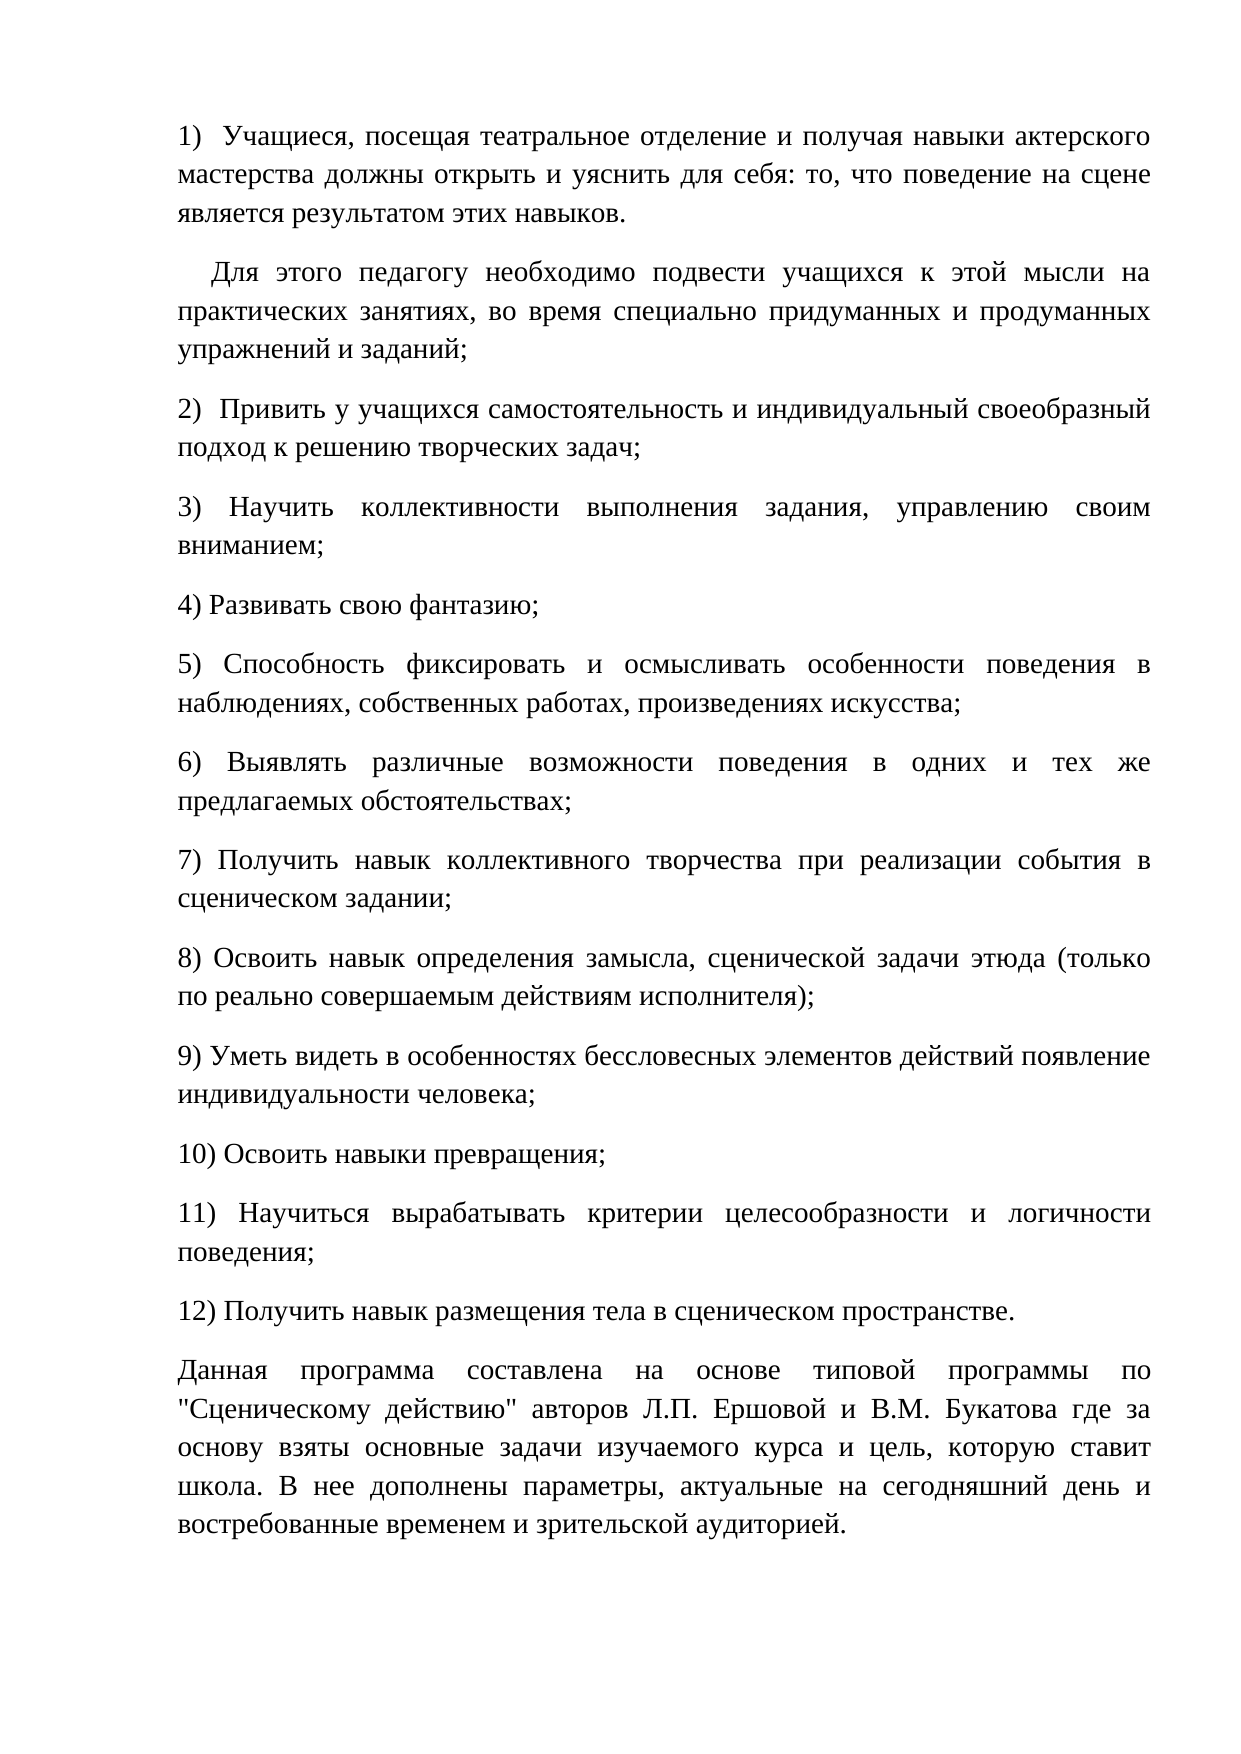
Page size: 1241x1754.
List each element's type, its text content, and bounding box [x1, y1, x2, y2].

text 11) Научиться вырабатывать критерии целесообразности и логичности поведения; [177, 1195, 1152, 1267]
text 9) Уметь видеть в особенностях бессловесных элементов действий появление индивидуальности человека; [177, 1038, 1152, 1110]
text Данная программа составлена на основе типовой программы по "Сценическому действию" авторов Л.П. Ершовой и В.М. Букатова где за основу взяты основные задачи изучаемого курса и цель, которую ставит школа. В нее дополнены параметры, актуальные на сегодняшний день и востребованные временем и зрительской аудиторией. [177, 1352, 1152, 1540]
text 5) Способность фиксировать и осмысливать особенности поведения в наблюдениях, собственных работах, произведениях искусства; [177, 646, 1152, 718]
text 10) Освоить навыки превращения; [177, 1136, 1152, 1169]
text 6) Выявлять различные возможности поведения в одних и тех же предлагаемых обстоятельствах; [177, 744, 1152, 816]
text 1) Учащиеся, посещая театральное отделение и получая навыки актерского мастерства должны открыть и уяснить для себя: то, что поведение на сцене является результатом этих навыков. [177, 118, 1152, 229]
text 2) Привить у учащихся самостоятельность и индивидуальный своеобразный подход к решению творческих задач; [177, 391, 1152, 463]
text 12) Получить навык размещения тела в сценическом пространстве. [177, 1293, 1152, 1327]
text 7) Получить навык коллективного творчества при реализации события в сценическом задании; [177, 842, 1152, 914]
text 4) Развивать свою фантазию; [177, 587, 1152, 620]
text 8) Освоить навык определения замысла, сценической задачи этюда (только по реально совершаемым действиям исполнителя); [177, 940, 1152, 1012]
text 3) Научить коллективности выполнения задания, управлению своим вниманием; [177, 489, 1152, 561]
text Для этого педагогу необходимо подвести учащихся к этой мысли на практических занятиях, во время специально придуманных и продуманных упражнений и заданий; [177, 254, 1152, 365]
